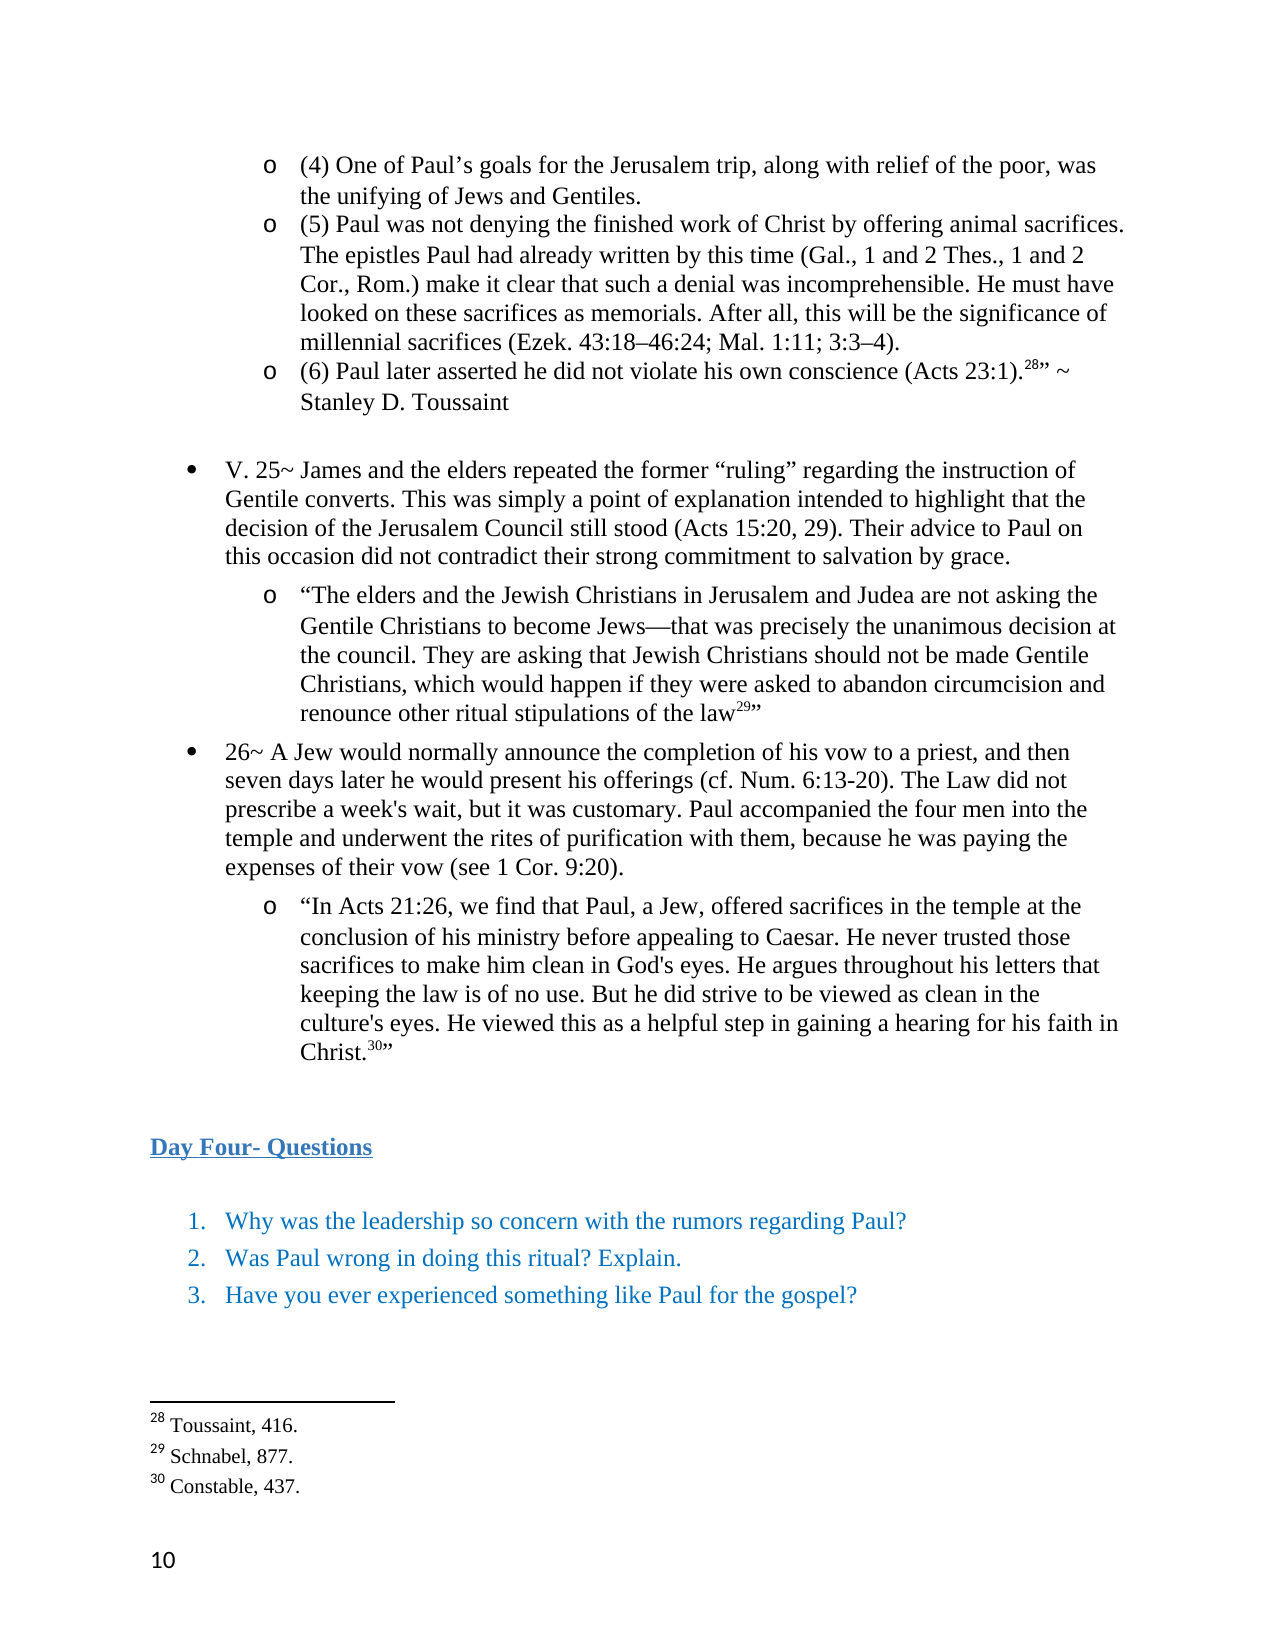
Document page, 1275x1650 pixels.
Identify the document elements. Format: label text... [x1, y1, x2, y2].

list Why was the leadership so concern with the rumors regarding Paul? [187, 1206, 1125, 1235]
subtitle Day Four- Questions [150, 1132, 1125, 1161]
list (5) Paul was not denying the finished work of Christ by offering animal sacrifices. The epistles Paul had already written by this time (Gal., 1 and 2 Thes., 1 and 2 Cor., Rom.) make it clear that such a denial was incomprehensible. He must have looked on these sacrifices as memorials. After all, this will be the significance of millennial sacrifices (Ezek. 43:18–46:24; Mal. 1:11; 3:3–4). [262, 209, 1125, 355]
list 26~ A Jew would normally announce the completion of his vow to a priest, and then seven days later he would present his offerings (cf. Num. 6:13-20). The Law did not prescribe a week's wait, but it was customary. Paul accompanied the four men into the temple and underwent the rites of purification with them, because he was paying the expenses of their vow (see 1 Cor. 9:20). [187, 737, 1125, 881]
list “The elders and the Jewish Christians in Jerusalem and Judea are not asking the Gentile Christians to become Jews—that was precisely the unanimous decision at the council. They are asking that Jewish Christians should not be made Gentile Christians, which would happen if they were asked to abandon circumcision and renounce other ritual stipulations of the law” [262, 581, 1125, 726]
list V. 25~ James and the elders repeated the former “ruling” regarding the instruction of Gentile converts. This was simply a point of explanation intended to highlight that the decision of the Jerusalem Council still stood (Acts 15:20, 29). Their advice to Paul on this occasion did not contradict their strong commitment to salvation by grace. [187, 455, 1125, 570]
list Have you ever experienced something like Paul for the gospel? [187, 1280, 1125, 1309]
list (6) Paul later asserted he did not violate his own conscience (Acts 23:1).” ~ Stanley D. Toussaint [262, 355, 1125, 416]
list “In Acts 21:26, we find that Paul, a Jew, offered sacrifices in the temple at the conclusion of his ministry before appealing to Caesar. He never trusted those sacrifices to make him clean in God's eyes. He argues throughout his letters that keeping the law is of no use. But he did strive to be viewed as clean in the culture's eyes. He viewed this as a helpful step in gaining a hearing for his faith in Christ.” [262, 891, 1125, 1066]
list Was Paul wrong in doing this ritual? Explain. [187, 1243, 1125, 1272]
list (4) One of Paul’s goals for the Jerusalem trip, along with relief of the poor, was the unifying of Jews and Gentiles. [262, 150, 1125, 209]
